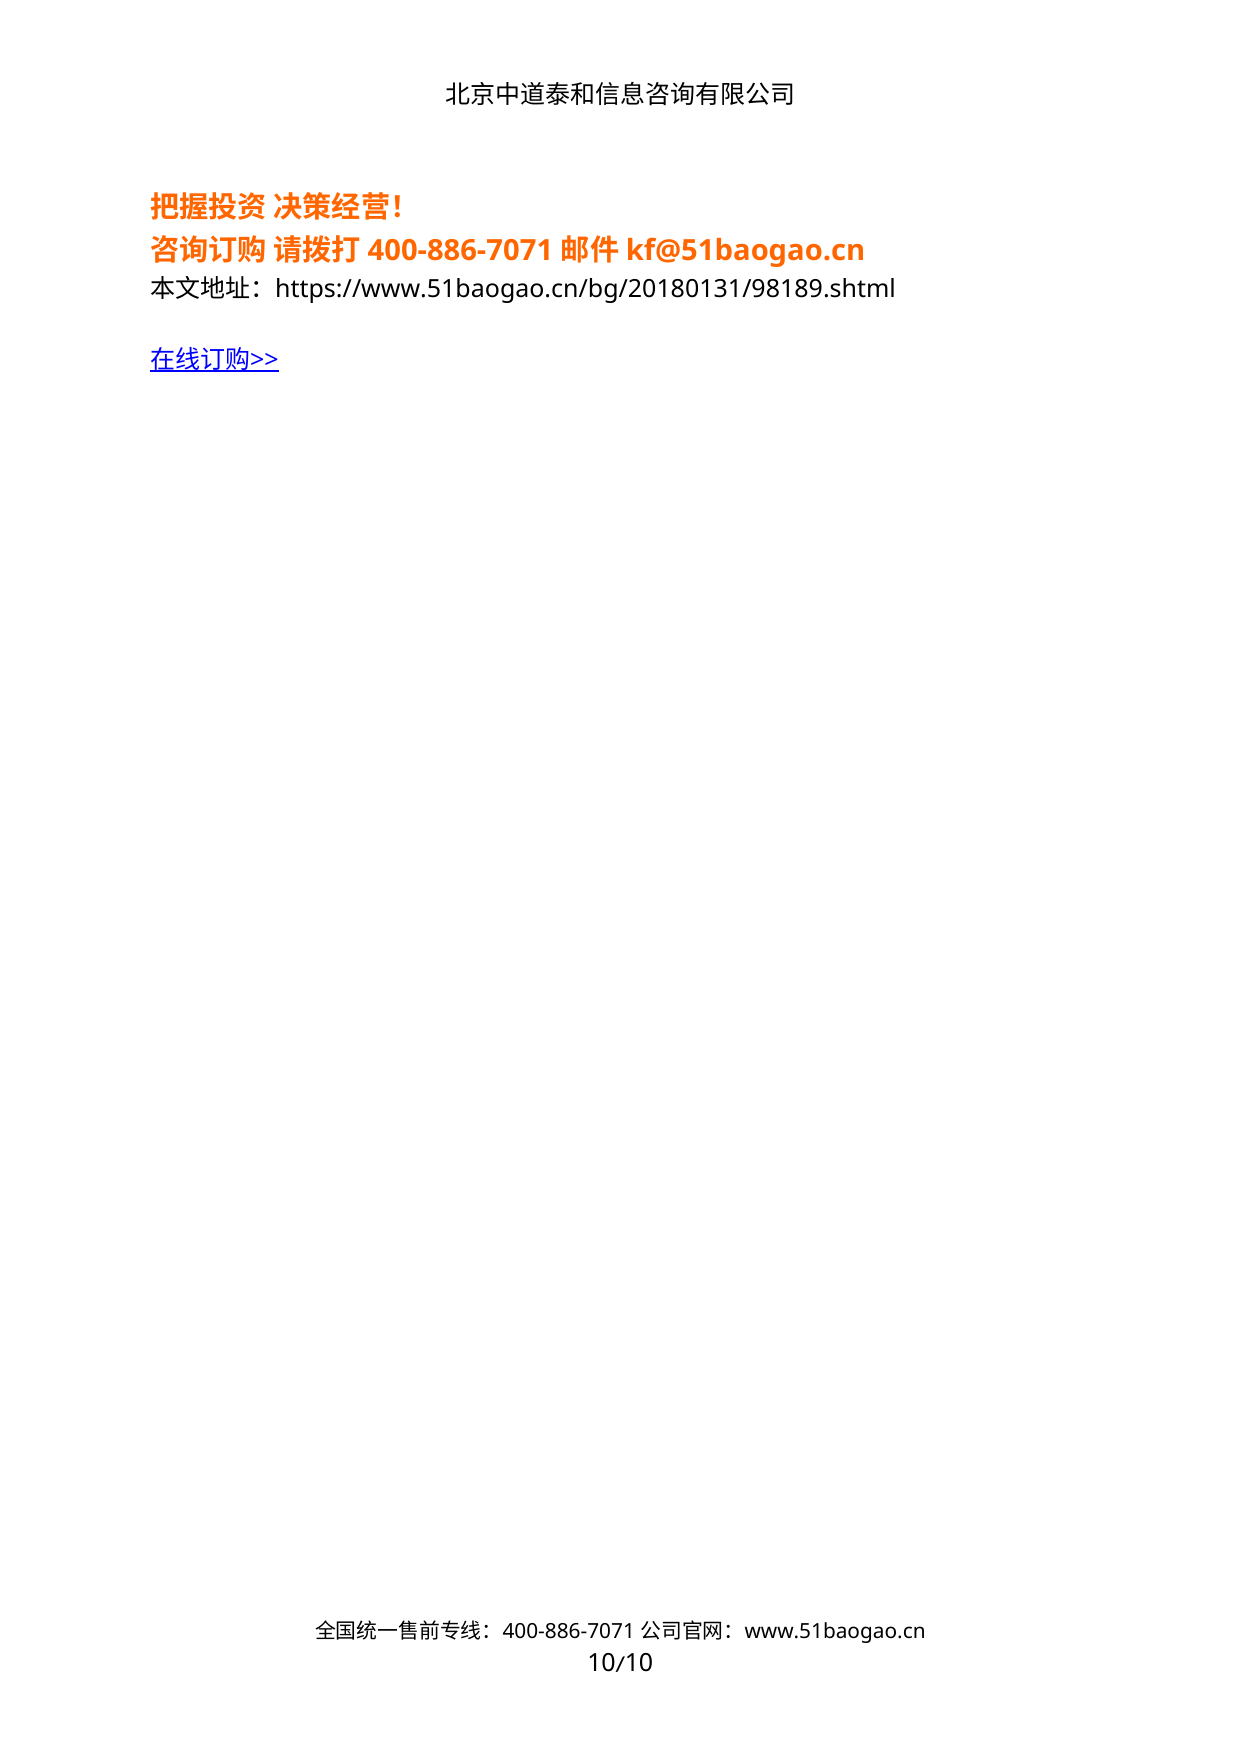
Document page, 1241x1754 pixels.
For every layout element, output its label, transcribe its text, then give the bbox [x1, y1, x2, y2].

text 把握投资 决策经营！咨询订购 请拨打 400-886-7071 邮件 kf@51baogao.cn本文地址：https://www.51baogao.cn/bg/20180131/98189.shtml [150, 150, 1090, 305]
text 在线订购>> [150, 305, 1090, 375]
